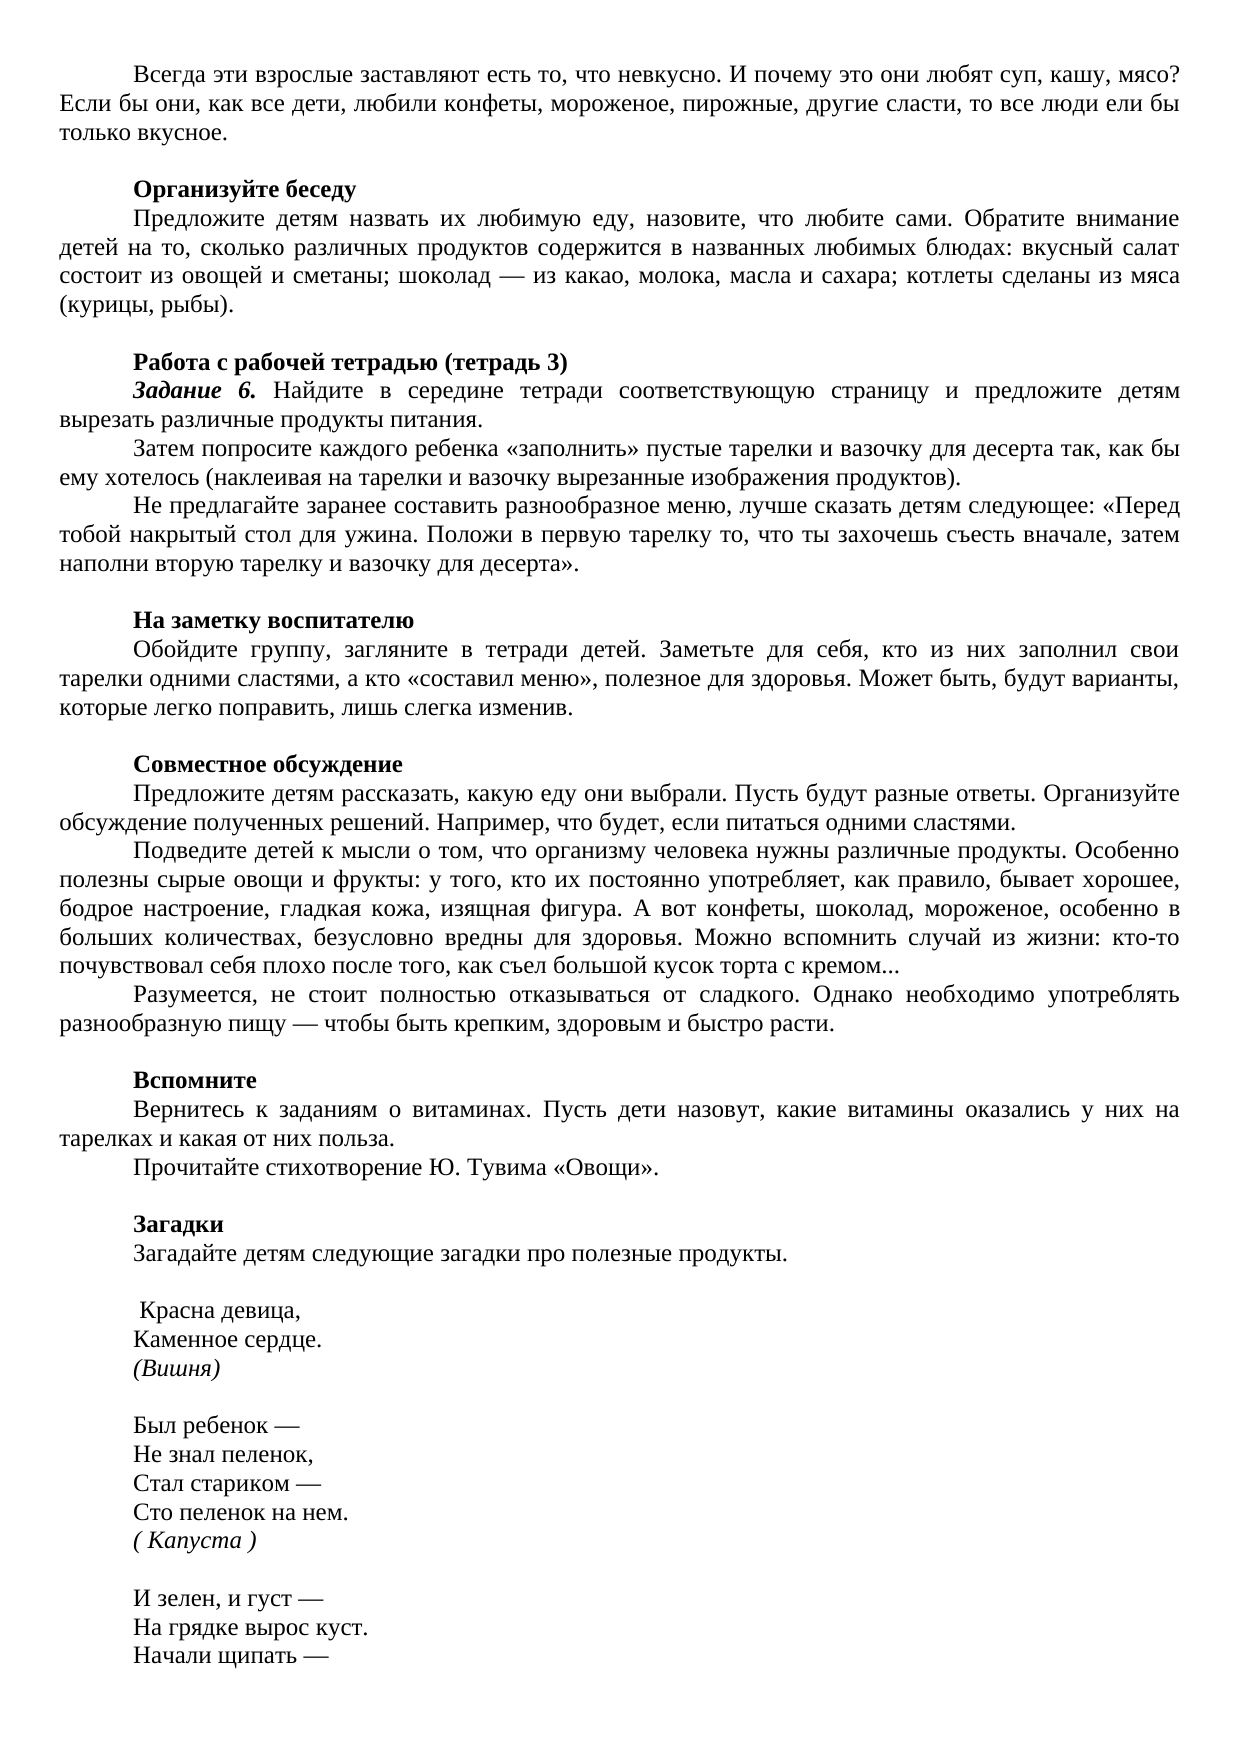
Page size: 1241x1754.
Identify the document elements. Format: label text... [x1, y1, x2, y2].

text Работа с рабочей тетрадью (тетрадь 3) [59, 347, 1181, 375]
text Организуйте беседу [59, 174, 1181, 203]
text Каменное сердце. [59, 1324, 1181, 1353]
text Всегда эти взрослые заставляют есть то, что невкусно. И почему это они любят суп, кашу, мясо? Если бы они, как все дети, любили конфеты, мороженое, пирожные, другие сласти, то все люди ели бы только вкусное. [59, 59, 1181, 145]
text Вернитесь к заданиям о витаминах. Пусть дети назовут, какие витамины оказались у них на тарелках и какая от них польза. [59, 1094, 1181, 1152]
text Прочитайте стихотворение Ю. Тувима «Овощи». [59, 1152, 1181, 1180]
text Стал стариком — [59, 1468, 1181, 1497]
text Вспомните [59, 1065, 1181, 1094]
text На грядке вырос куст. [59, 1612, 1181, 1640]
text Подведите детей к мысли о том, что организму человека нужны различные продукты. Особенно полезны сырые овощи и фрукты: у того, кто их постоянно употребляет, как правило, бывает хорошее, бодрое настроение, гладкая кожа, изящная фигура. А вот конфеты, шоколад, мороженое, особенно в больших количествах, безусловно вредны для здоровья. Можно вспомнить случай из жизни: кто-то почувствовал себя плохо после того, как съел большой кусок торта с кремом... [59, 835, 1181, 979]
text Обойдите группу, загляните в тетради детей. Заметьте для себя, кто из них заполнил свои тарелки одними сластями, а кто «составил меню», полезное для здоровья. Может быть, будут варианты, которые легко поправить, лишь слегка изменив. [59, 634, 1181, 720]
text Сто пеленок на нем. [59, 1497, 1181, 1525]
text Задание 6. Найдите в середине тетради соответствующую страницу и предложите детям вырезать различные продукты питания. [59, 375, 1181, 433]
text Совместное обсуждение [59, 749, 1181, 778]
text Красна девица, [59, 1295, 1181, 1324]
text ( Капуста ) [59, 1525, 1181, 1554]
text (Вишня) [59, 1353, 1181, 1382]
text Не знал пеленок, [59, 1439, 1181, 1468]
text Был ребенок — [59, 1410, 1181, 1439]
text Затем попросите каждого ребенка «заполнить» пустые тарелки и вазочку для десерта так, как бы ему хотелось (наклеивая на тарелки и вазочку вырезанные изображения продуктов). [59, 433, 1181, 490]
text И зелен, и густ — [59, 1583, 1181, 1612]
text Не предлагайте заранее составить разнообразное меню, лучше сказать детям следующее: «Перед тобой накрытый стол для ужина. Положи в первую тарелку то, что ты захочешь съесть вначале, затем наполни вторую тарелку и вазочку для десерта». [59, 490, 1181, 577]
text Начали щипать — [59, 1640, 1181, 1669]
text На заметку воспитателю [59, 605, 1181, 634]
text Разумеется, не стоит полностью отказываться от сладкого. Однако необходимо употреблять разнообразную пищу — чтобы быть крепким, здоровым и быстро расти. [59, 979, 1181, 1037]
text Загадки [59, 1209, 1181, 1238]
text Загадайте детям следующие загадки про полезные продукты. [59, 1238, 1181, 1267]
text Предложите детям назвать их любимую еду, назовите, что любите сами. Обратите внимание детей на то, сколько различных продуктов содержится в названных любимых блюдах: вкусный салат состоит из овощей и сметаны; шоколад — из какао, молока, масла и сахара; котлеты сделаны из мяса (курицы, рыбы). [59, 203, 1181, 318]
text Предложите детям рассказать, какую еду они выбрали. Пусть будут разные ответы. Организуйте обсуждение полученных решений. Например, что будет, если питаться одними сластями. [59, 778, 1181, 835]
